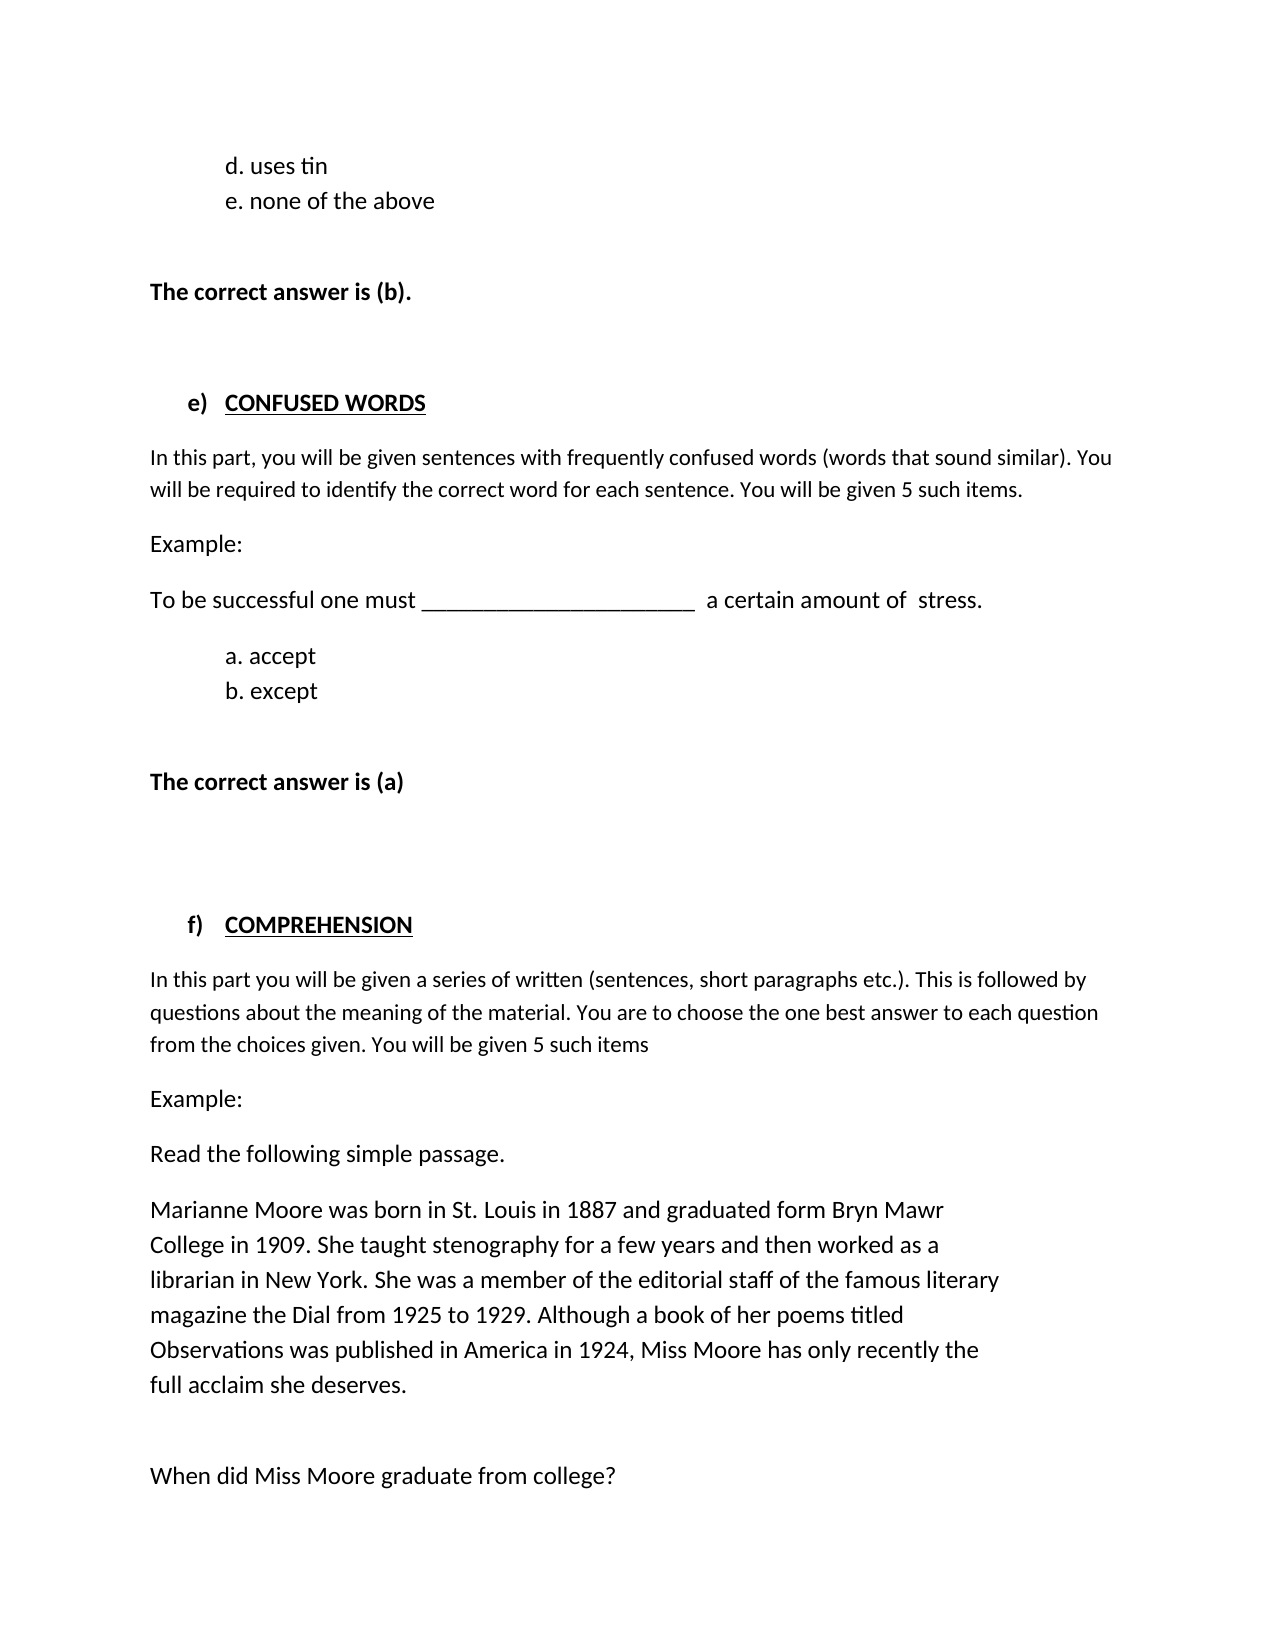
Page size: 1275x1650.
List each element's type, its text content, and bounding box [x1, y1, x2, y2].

text When did Miss Moore graduate from college? [150, 1460, 1125, 1491]
list COMPREHENSION [187, 909, 1125, 940]
text d. uses tin [225, 150, 1125, 181]
text e. none of the above [225, 185, 1125, 216]
text College in 1909. She taught stenography for a few years and then worked as a [150, 1229, 1125, 1260]
text Observations was published in America in 1924, Miss Moore has only recently the [150, 1334, 1125, 1365]
text Marianne Moore was born in St. Louis in 1887 and graduated form Bryn Mawr [150, 1194, 1125, 1225]
text The correct answer is (a) [150, 766, 1125, 829]
text In this part, you will be given sentences with frequently confused words (words that sound similar). You will be required to identify the correct word for each sentence. You will be given 5 such items. [150, 443, 1125, 503]
text magazine the Dial from 1925 to 1929. Although a book of her poems titled [150, 1299, 1125, 1330]
list CONFUSED WORDS [187, 387, 1125, 418]
text a. accept [225, 640, 1125, 671]
text librarian in New York. She was a member of the editorial staff of the famous literary [150, 1264, 1125, 1295]
text In this part you will be given a series of written (sentences, short paragraphs etc.). This is followed by questions about the meaning of the material. You are to choose the one best answer to each question from the choices given. You will be given 5 such items [150, 965, 1125, 1058]
text Example: [150, 1083, 1125, 1113]
text The correct answer is (b). [150, 276, 1125, 306]
text Example: [150, 528, 1125, 559]
text full acclaim she deserves. [150, 1369, 1125, 1400]
text To be successful one must ______________________ a certain amount of stress. [150, 584, 1125, 615]
text Read the following simple passage. [150, 1139, 1125, 1169]
text b. except [225, 675, 1125, 706]
